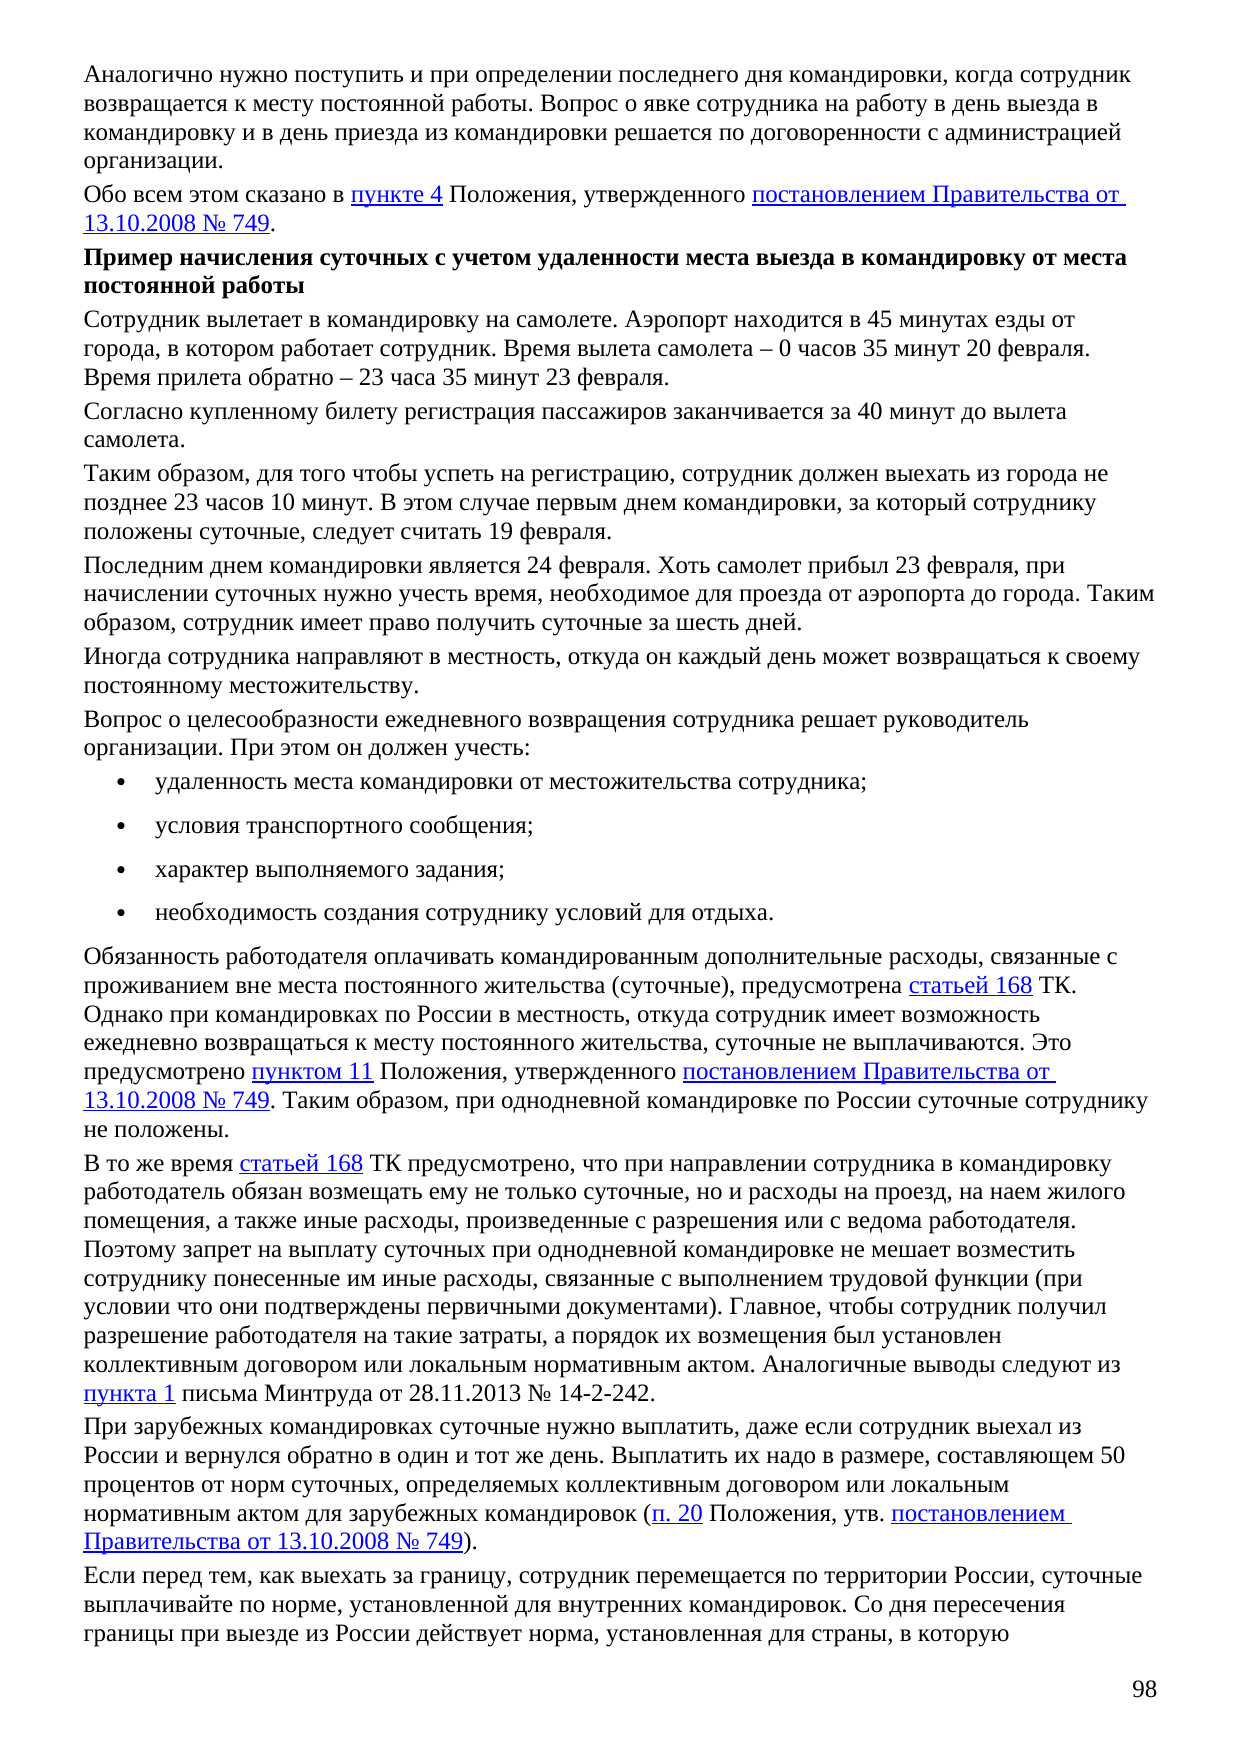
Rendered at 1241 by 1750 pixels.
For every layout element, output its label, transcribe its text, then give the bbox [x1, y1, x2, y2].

list удаленность места командировки от местожительства сотрудника; [117, 766, 1157, 795]
text Последним днем командировки является 24 февраля. Хоть самолет прибыл 23 февраля, при начислении суточных нужно учесть время, необходимое для проезда от аэропорта до города. Таким образом, сотрудник имеет право получить суточные за шесть дней. [83, 550, 1157, 636]
text Сотрудник вылетает в командировку на самолете. Аэропорт находится в 45 минутах езды от города, в котором работает сотрудник. Время вылета самолета – 0 часов 35 минут 20 февраля. Время прилета обратно – 23 часа 35 минут 23 февраля. [83, 304, 1157, 391]
text Обязанность работодателя оплачивать командированным дополнительные расходы, связанные с проживанием вне места постоянного жительства (суточные), предусмотрена статьей 168 ТК. Однако при командировках по России в местность, откуда сотрудник имеет возможность ежедневно возвращаться к месту постоянного жительства, суточные не выплачиваются. Это предусмотрено пунктом 11 Положения, утвержденного постановлением Правительства от 13.10.2008 № 749. Таким образом, при однодневной командировке по России суточные сотруднику не положены. [83, 941, 1157, 1142]
text Вопрос о целесообразности ежедневного возвращения сотрудника решает руководитель организации. При этом он должен учесть: [83, 704, 1157, 761]
text В то же время статьей 168 ТК предусмотрено, что при направлении сотрудника в командировку работодатель обязан возмещать ему не только суточные, но и расходы на проезд, на наем жилого помещения, а также иные расходы, произведенные с разрешения или с ведома работодателя. Поэтому запрет на выплату суточных при однодневной командировке не мешает возместить сотруднику понесенные им иные расходы, связанные с выполнением трудовой функции (при условии что они подтверждены первичными документами). Главное, чтобы сотрудник получил разрешение работодателя на такие затраты, а порядок их возмещения был установлен коллективным договором или локальным нормативным актом. Аналогичные выводы следуют из пункта 1 письма Минтруда от 28.11.2013 № 14-2-242. [83, 1148, 1157, 1406]
text При зарубежных командировках суточные нужно выплатить, даже если сотрудник выехал из России и вернулся обратно в один и тот же день. Выплатить их надо в размере, составляющем 50 процентов от норм суточных, определяемых коллективным договором или локальным нормативным актом для зарубежных командировок (п. 20 Положения, утв. постановлением Правительства от 13.10.2008 № 749). [83, 1411, 1157, 1555]
list характер выполняемого задания; [117, 854, 1157, 882]
list необходимость создания сотруднику условий для отдыха. [117, 897, 1157, 926]
text Аналогично нужно поступить и при определении последнего дня командировки, когда сотрудник возвращается к месту постоянной работы. Вопрос о явке сотрудника на работу в день выезда в командировку и в день приезда из командировки решается по договоренности с администрацией организации. [83, 59, 1157, 174]
text Пример начисления суточных с учетом удаленности места выезда в командировку от места постоянной работы [83, 242, 1157, 299]
text Таким образом, для того чтобы успеть на регистрацию, сотрудник должен выехать из города не позднее 23 часов 10 минут. В этом случае первым днем командировки, за который сотруднику положены суточные, следует считать 19 февраля. [83, 458, 1157, 544]
text Обо всем этом сказано в пункте 4 Положения, утвержденного постановлением Правительства от 13.10.2008 № 749. [83, 179, 1157, 237]
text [83, 1560, 1157, 1647]
text Согласно купленному билету регистрация пассажиров заканчивается за 40 минут до вылета самолета. [83, 396, 1157, 453]
list условия транспортного сообщения; [117, 810, 1157, 839]
text Иногда сотрудника направляют в местность, откуда он каждый день может возвращаться к своему постоянному местожительству. [83, 641, 1157, 698]
